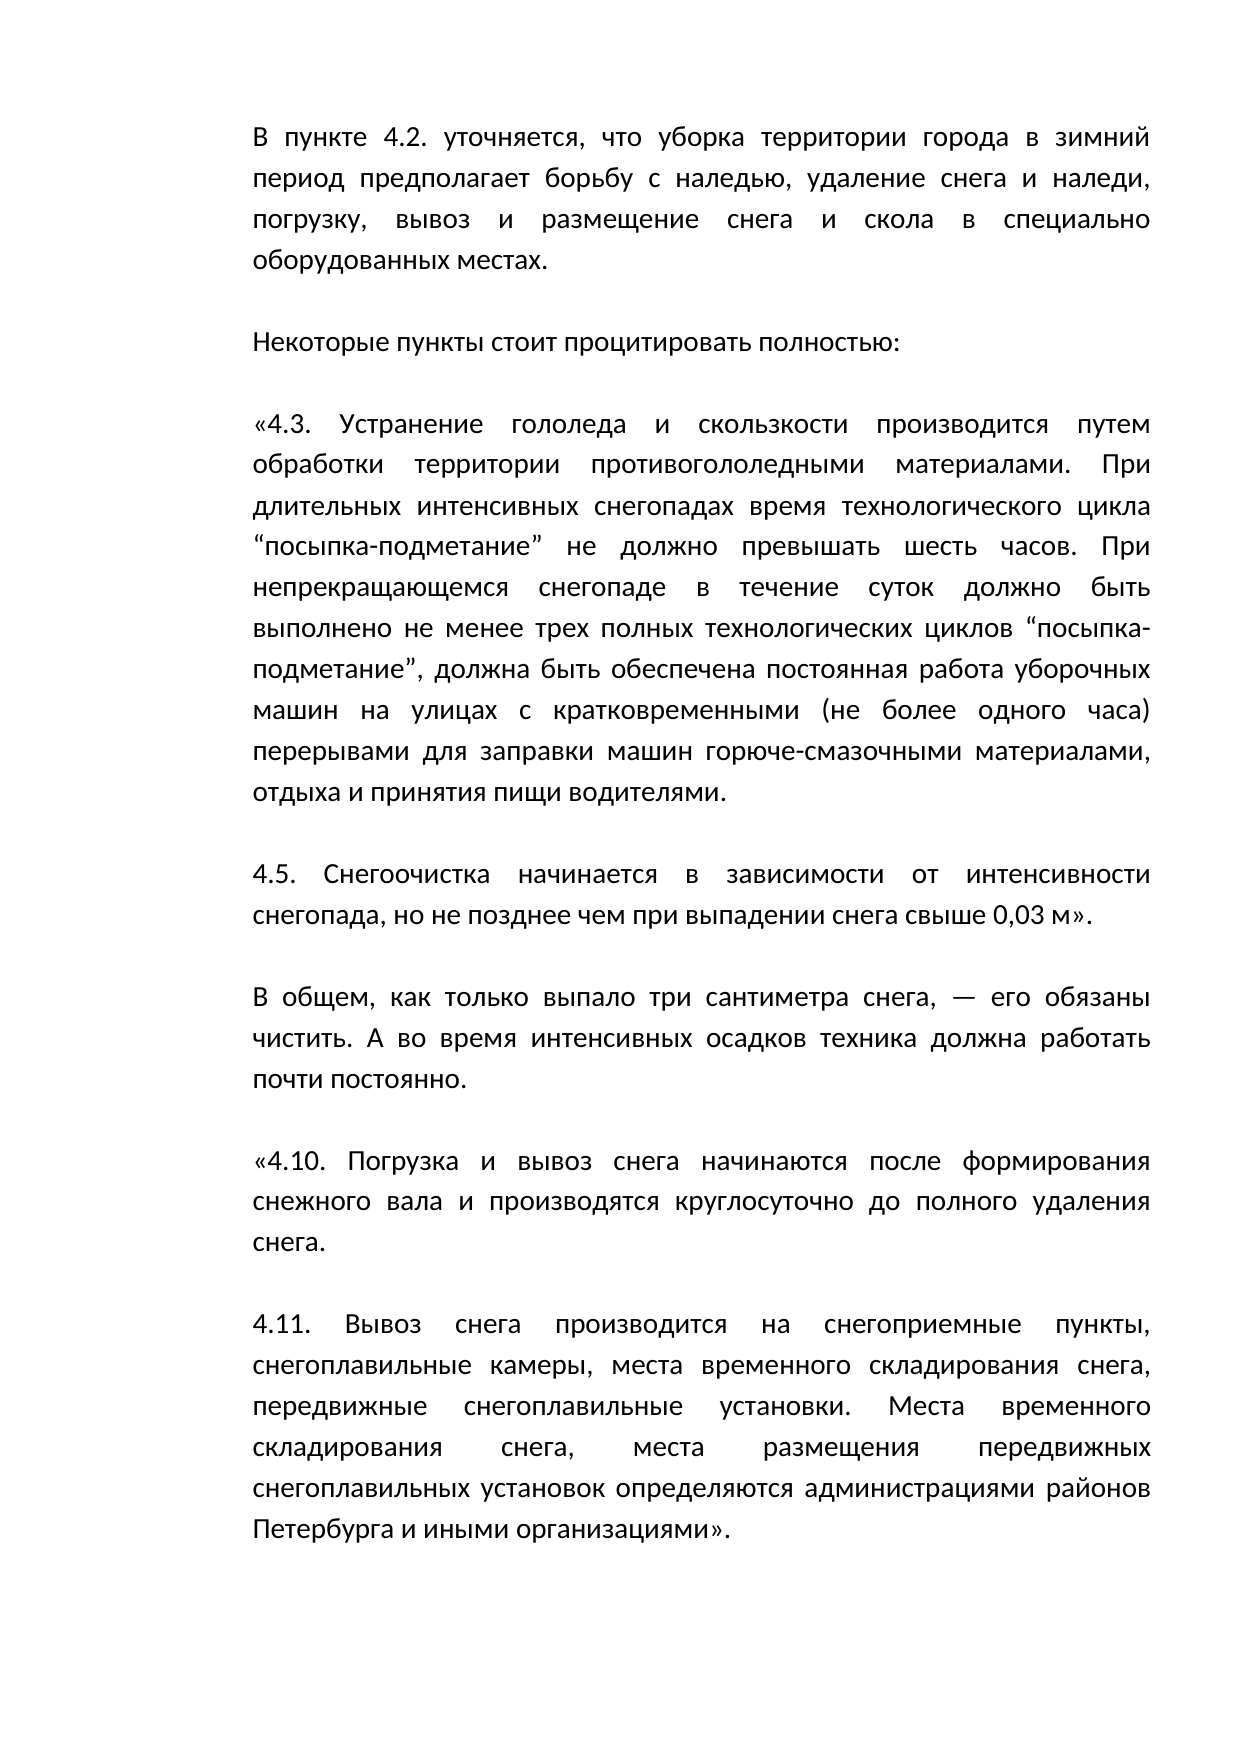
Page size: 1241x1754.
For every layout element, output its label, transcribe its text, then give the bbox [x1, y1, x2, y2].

list В общем, как только выпало три сантиметра снега, — его обязаны чистить. А во время интенсивных осадков техника должна работать почти постоянно. [252, 978, 1152, 1095]
list 4.11. Вывоз снега производится на снегоприемные пункты, снегоплавильные камеры, места временного складирования снега, передвижные снегоплавильные установки. Места временного складирования снега, места размещения передвижных снегоплавильных установок определяются администрациями районов Петербурга и иными организациями». [252, 1305, 1152, 1546]
list «4.10. Погрузка и вывоз снега начинаются после формирования снежного вала и производятся круглосуточно до полного удаления снега. [252, 1142, 1152, 1259]
list Некоторые пункты стоит процитировать полностью: [252, 323, 1152, 358]
list В пункте 4.2. уточняется, что уборка территории города в зимний период предполагает борьбу с наледью, удаление снега и наледи, погрузку, вывоз и размещение снега и скола в специально оборудованных местах. [252, 118, 1152, 277]
list 4.5. Снегоочистка начинается в зависимости от интенсивности снегопада, но не позднее чем при выпадении снега свыше 0,03 м». [252, 855, 1152, 932]
list «4.3. Устранение гололеда и скользкости производится путем обработки территории противогололедными материалами. При длительных интенсивных снегопадах время технологического цикла “посыпка-подметание” не должно превышать шесть часов. При непрекращающемся снегопаде в течение суток должно быть выполнено не менее трех полных технологических циклов “посыпка-подметание”, должна быть обеспечена постоянная работа уборочных машин на улицах с кратковременными (не более одного часа) перерывами для заправки машин горюче-смазочными материалами, отдыха и принятия пищи водителями. [252, 405, 1152, 809]
